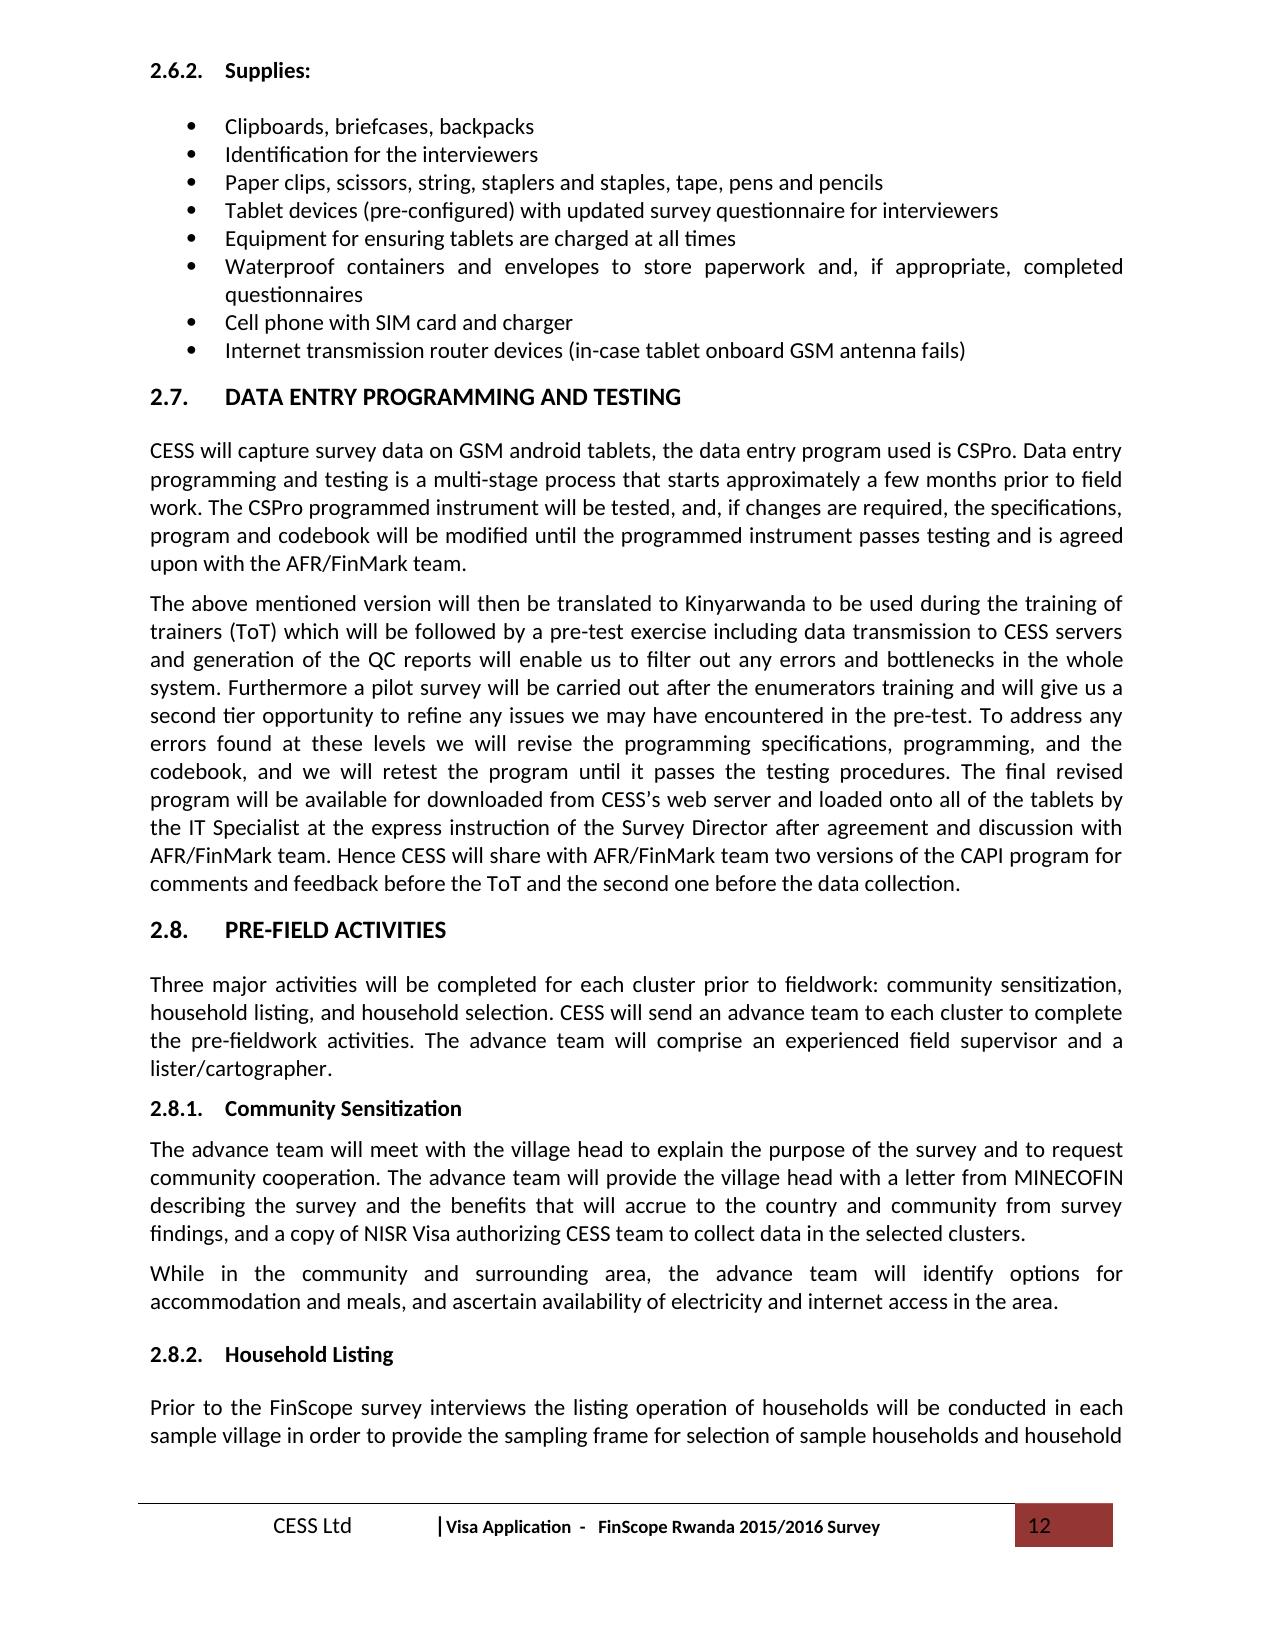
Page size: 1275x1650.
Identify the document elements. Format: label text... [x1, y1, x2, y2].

list Identification for the interviewers [187, 140, 1125, 168]
list Supplies: [150, 56, 1125, 84]
list Clipboards, briefcases, backpacks [187, 112, 1125, 140]
list Community Sensitization [150, 1094, 1125, 1122]
list Paper clips, scissors, string, staplers and staples, tape, pens and pencils [187, 168, 1125, 196]
subtitle DATA ENTRY PROGRAMMING AND TESTING [150, 381, 1125, 412]
text Three major activities will be completed for each cluster prior to fieldwork: community sensitization, household listing, and household selection. CESS will send an advance team to each cluster to complete the pre-fieldwork activities. The advance team will comprise an experienced field supervisor and a lister/cartographer. [150, 970, 1125, 1082]
text The above mentioned version will then be translated to Kinyarwanda to be used during the training of trainers (ToT) which will be followed by a pre-test exercise including data transmission to CESS servers and generation of the QC reports will enable us to filter out any errors and bottlenecks in the whole system. Furthermore a pilot survey will be carried out after the enumerators training and will give us a second tier opportunity to refine any issues we may have encountered in the pre-test. To address any errors found at these levels we will revise the programming specifications, programming, and the codebook, and we will retest the program until it passes the testing procedures. The final revised program will be available for downloaded from CESS’s web server and loaded onto all of the tablets by the IT Specialist at the express instruction of the Survey Director after agreement and discussion with AFR/FinMark team. Hence CESS will share with AFR/FinMark team two versions of the CAPI program for comments and feedback before the ToT and the second one before the data collection. [150, 589, 1125, 897]
list Waterproof containers and envelopes to store paperwork and, if appropriate, completed questionnaires [187, 252, 1125, 308]
list Cell phone with SIM card and charger [187, 308, 1125, 336]
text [150, 1393, 1125, 1449]
list Tablet devices (pre-configured) with updated survey questionnaire for interviewers [187, 196, 1125, 224]
list Internet transmission router devices (in-case tablet onboard GSM antenna fails) [187, 336, 1125, 364]
text While in the community and surrounding area, the advance team will identify options for accommodation and meals, and ascertain availability of electricity and internet access in the area. [150, 1259, 1125, 1315]
list Equipment for ensuring tablets are charged at all times [187, 224, 1125, 252]
text The advance team will meet with the village head to explain the purpose of the survey and to request community cooperation. The advance team will provide the village head with a letter from MINECOFIN describing the survey and the benefits that will accrue to the country and community from survey findings, and a copy of NISR Visa authorizing CESS team to collect data in the selected clusters. [150, 1135, 1125, 1247]
text CESS will capture survey data on GSM android tablets, the data entry program used is CSPro. Data entry programming and testing is a multi-stage process that starts approximately a few months prior to field work. The CSPro programmed instrument will be tested, and, if changes are required, the specifications, program and codebook will be modified until the programmed instrument passes testing and is agreed upon with the AFR/FinMark team. [150, 437, 1125, 577]
list Household Listing [150, 1340, 1125, 1368]
subtitle PRE-FIELD ACTIVITIES [150, 914, 1125, 945]
